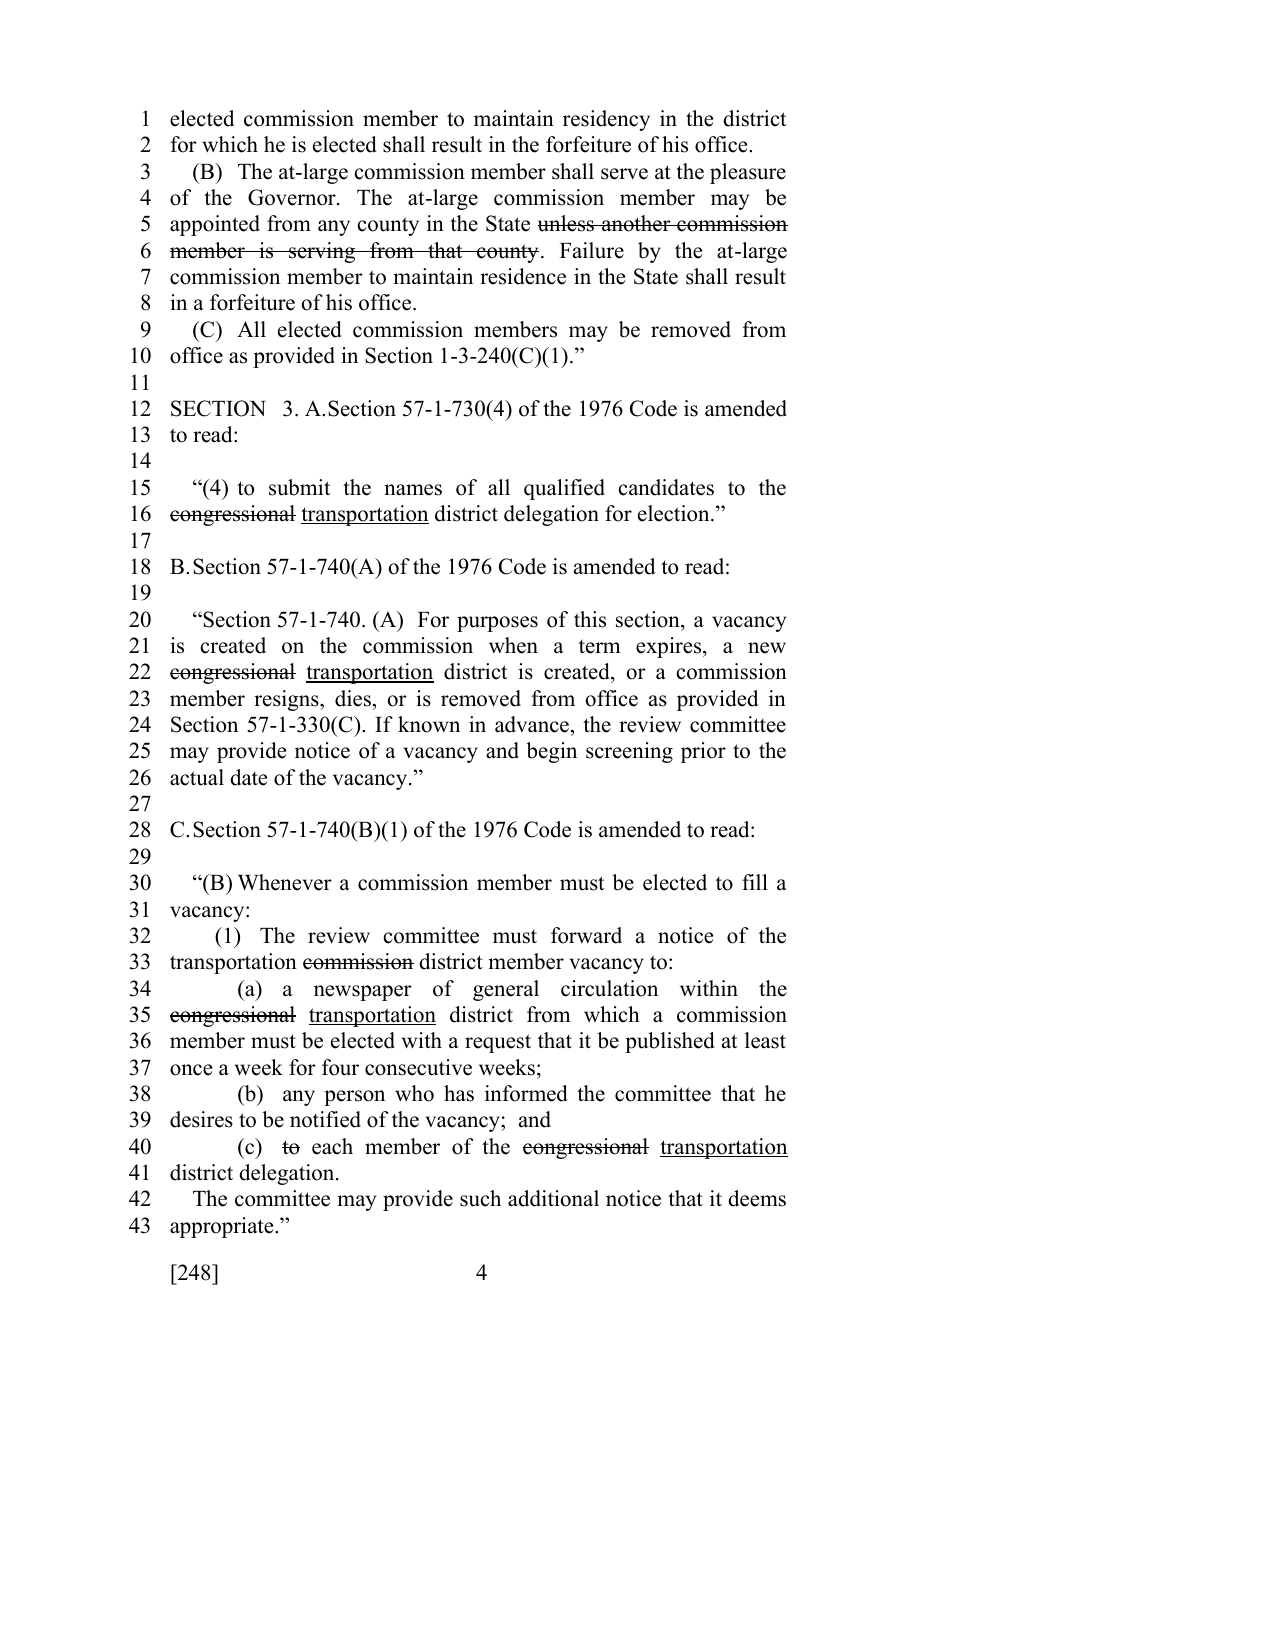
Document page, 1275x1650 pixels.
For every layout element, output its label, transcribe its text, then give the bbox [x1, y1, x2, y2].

text (C) All elected commission members may be removed from office as provided in Section 1-3-240(C)(1).” [169, 316, 787, 368]
text (b) any person who has informed the committee that he desires to be notified of the vacancy; and [169, 1080, 787, 1133]
text “(4) to submit the names of all qualified candidates to the congressional transportation district delegation for election.” [169, 474, 787, 527]
text SECTION 3. A. Section 57-1-730(4) of the 1976 Code is amended to read: [169, 395, 787, 448]
text (c) to each member of the congressional transportation district delegation. [169, 1133, 787, 1186]
text The committee may provide such additional notice that it deems appropriate.” [169, 1186, 787, 1238]
text (a) a newspaper of general circulation within the congressional transportation district from which a commission member must be elected with a request that it be published at least once a week for four consecutive weeks; [169, 975, 787, 1080]
text C. Section 57-1-740(B)(1) of the 1976 Code is amended to read: [169, 817, 787, 843]
text B. Section 57-1-740(A) of the 1976 Code is amended to read: [169, 553, 787, 579]
text “Section 57-1-740. (A) For purposes of this section, a vacancy is created on the commission when a term expires, a new congressional transportation district is created, or a commission member resigns, dies, or is removed from office as provided in Section 57-1-330(C). If known in advance, the review committee may provide notice of a vacancy and begin screening prior to the actual date of the vacancy.” [169, 606, 787, 790]
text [169, 105, 787, 158]
text “(B) Whenever a commission member must be elected to fill a vacancy: [169, 869, 787, 922]
text (1) The review committee must forward a notice of the transportation commission district member vacancy to: [169, 922, 787, 975]
text (B) The at-large commission member shall serve at the pleasure of the Governor. The at-large commission member may be appointed from any county in the State unless another commission member is serving from that county. Failure by the at-large commission member to maintain residence in the State shall result in a forfeiture of his office. [169, 158, 787, 316]
